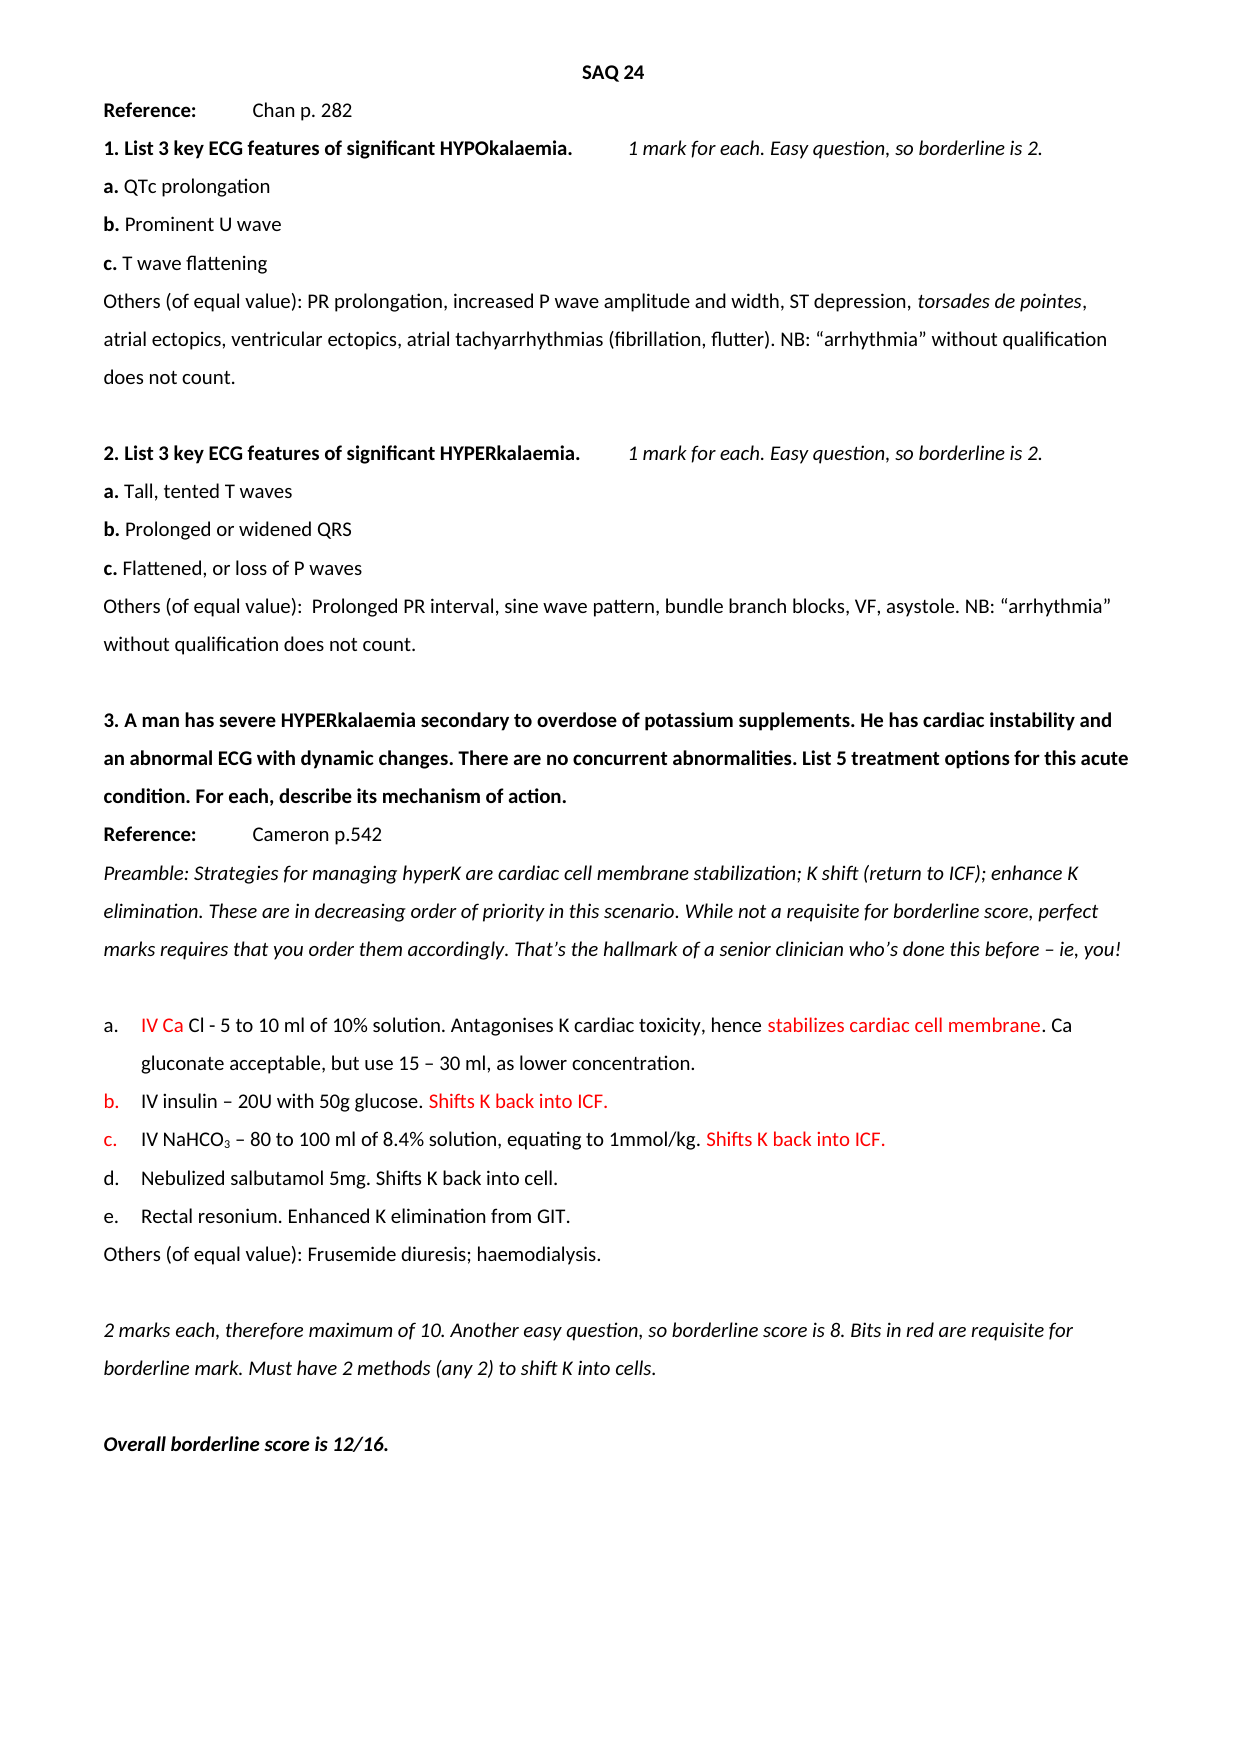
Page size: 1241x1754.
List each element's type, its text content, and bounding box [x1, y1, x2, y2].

list IV Ca Cl - 5 to 10 ml of 10% solution. Antagonises K cardiac toxicity, hence stabilizes cardiac cell membrane. Ca gluconate acceptable, but use 15 – 30 ml, as lower concentration. [103, 1012, 1123, 1076]
text 2. List 3 key ECG features of significant HYPERkalaemia. 1 mark for each. Easy question, so borderline is 2. [103, 440, 1123, 466]
text 1. List 3 key ECG features of significant HYPOkalaemia. 1 mark for each. Easy question, so borderline is 2. [103, 135, 1123, 161]
list IV insulin – 20U with 50g glucose. Shifts K back into ICF. [103, 1088, 1123, 1114]
text Reference: Chan p. 282 [103, 97, 1123, 123]
list b. Prolonged or widened QRS [103, 517, 1123, 542]
list Preamble: Strategies for managing hyperK are cardiac cell membrane stabilization; K shift (return to ICF); enhance K elimination. These are in decreasing order of priority in this scenario. While not a requisite for borderline score, perfect marks requires that you order them accordingly. That’s the hallmark of a senior clinician who’s done this before – ie, you! [103, 860, 1138, 961]
list a. QTc prolongation [103, 173, 1123, 199]
list c. Flattened, or loss of P waves [103, 555, 1123, 580]
list Nebulized salbutamol 5mg. Shifts K back into cell. [103, 1165, 1123, 1190]
list Others (of equal value): PR prolongation, increased P wave amplitude and width, ST depression, torsades de pointes, atrial ectopics, ventricular ectopics, atrial tachyarrhythmias (fibrillation, flutter). NB: “arrhythmia” without qualification does not count. [103, 288, 1123, 389]
list a. Tall, tented T waves [103, 478, 1123, 504]
list c. T wave flattening [103, 250, 1123, 275]
text 2 marks each, therefore maximum of 10. Another easy question, so borderline score is 8. Bits in red are requisite for borderline mark. Must have 2 methods (any 2) to shift K into cells. [103, 1317, 1123, 1381]
list Rectal resonium. Enhanced K elimination from GIT. [103, 1203, 1123, 1228]
text Others (of equal value): Frusemide diuresis; haemodialysis. [103, 1241, 1123, 1266]
list IV NaHCO3 – 80 to 100 ml of 8.4% solution, equating to 1mmol/kg. Shifts K back into ICF. [103, 1127, 1123, 1152]
list b. Prominent U wave [103, 212, 1123, 237]
list Others (of equal value): Prolonged PR interval, sine wave pattern, bundle branch blocks, VF, asystole. NB: “arrhythmia” without qualification does not count. [103, 593, 1123, 656]
text SAQ 24 [103, 59, 1123, 84]
text Overall borderline score is 12/16. [103, 1432, 1123, 1457]
list 3. A man has severe HYPERkalaemia secondary to overdose of potassium supplements. He has cardiac instability and an abnormal ECG with dynamic changes. There are no concurrent abnormalities. List 5 treatment options for this acute condition. For each, describe its mechanism of action. [103, 707, 1138, 809]
list Reference: Cameron p.542 [103, 822, 1138, 847]
